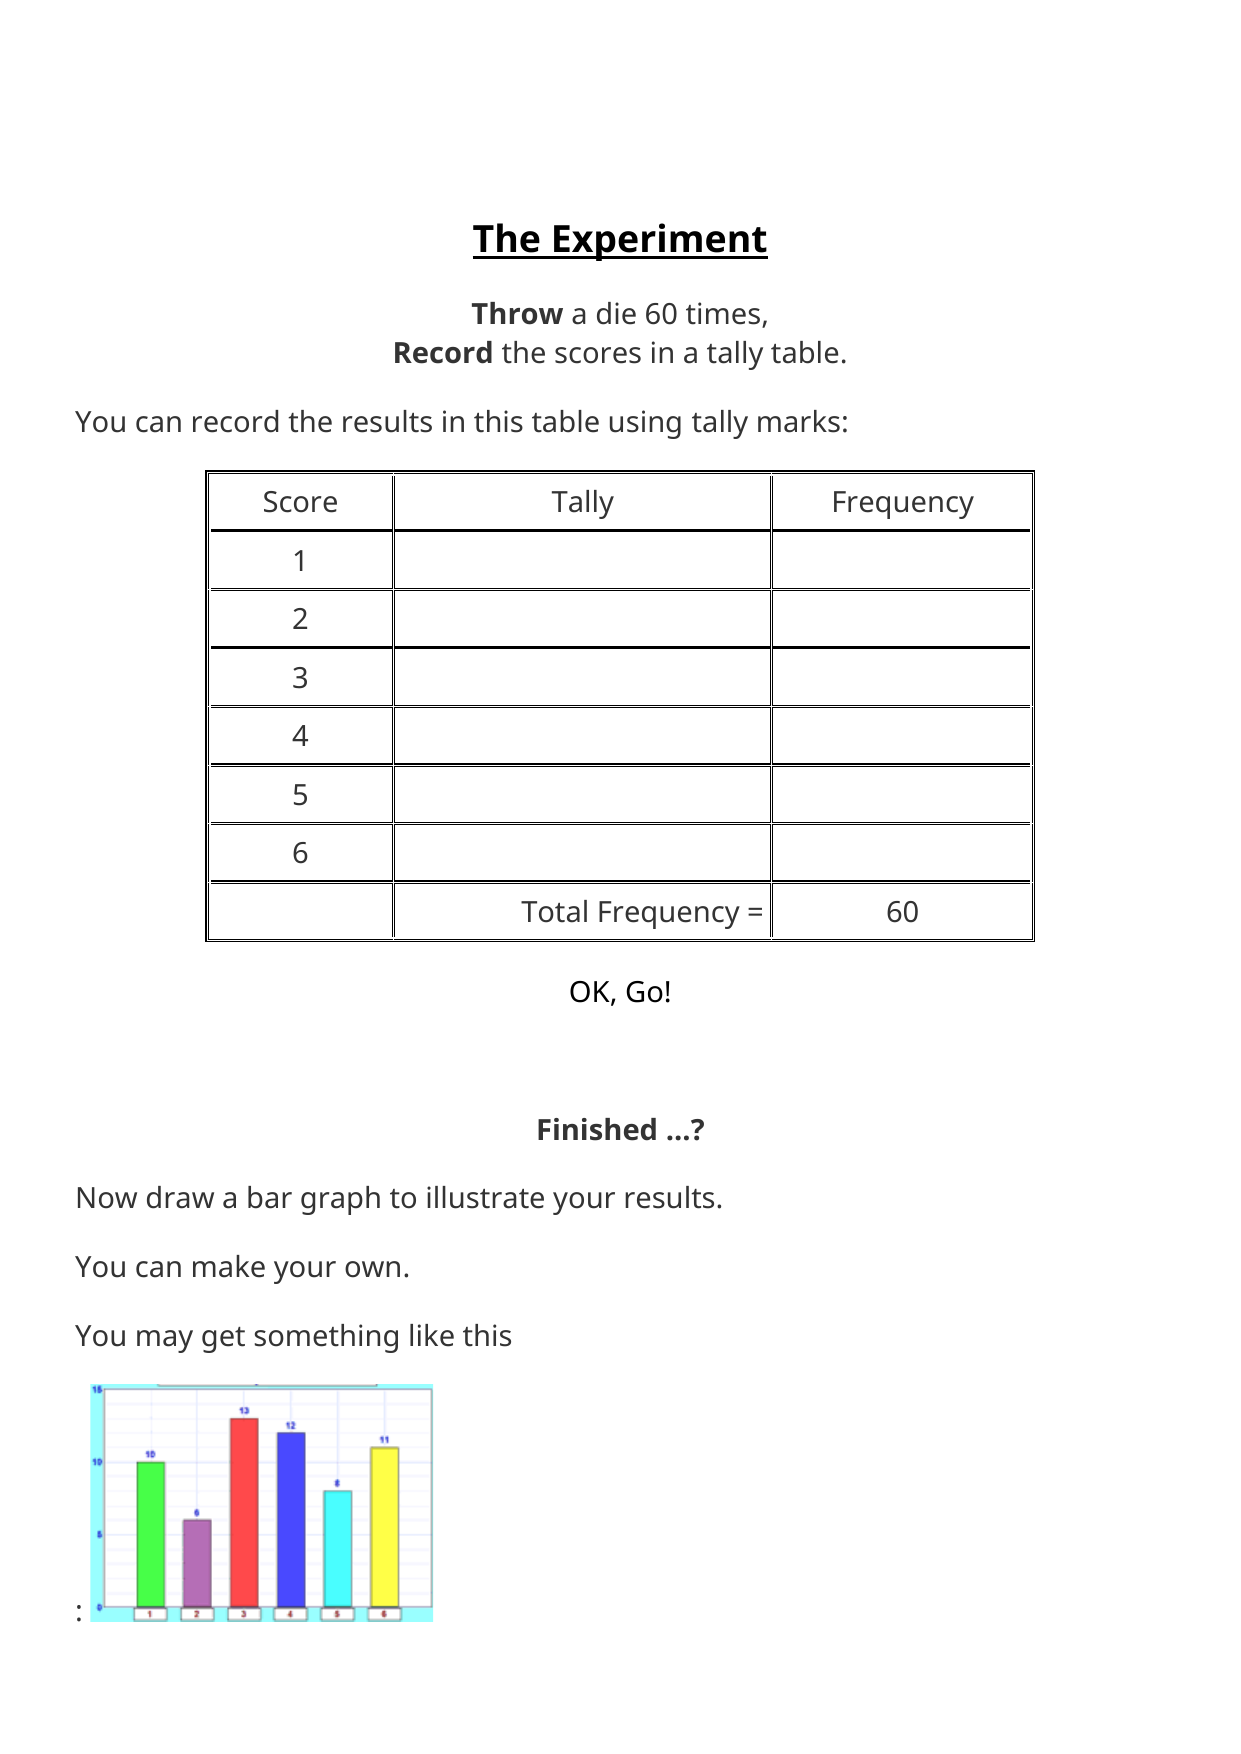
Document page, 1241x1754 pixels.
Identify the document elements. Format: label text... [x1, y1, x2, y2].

table_cell [773, 529, 1032, 587]
table_cell [395, 708, 770, 763]
table_header Tally [394, 474, 772, 529]
table_cell 3 [209, 646, 392, 704]
table_cell [773, 705, 1032, 763]
table_cell [395, 767, 770, 822]
text The Experiment [75, 213, 1165, 264]
text Throw a die 60 times, Record the scores in a tally table. [75, 293, 1165, 372]
table_cell 4 [209, 705, 392, 763]
table_cell [773, 646, 1032, 704]
table_cell 1 [209, 529, 392, 587]
text You can make your own. [75, 1246, 1165, 1286]
text You can record the results in this table using tally marks: [75, 401, 1165, 441]
table_header Frequency [772, 474, 1032, 529]
table_cell [395, 649, 770, 704]
table_cell 6 [207, 822, 393, 880]
table_cell [395, 532, 770, 587]
text Now draw a bar graph to illustrate your results. [75, 1178, 1165, 1217]
text Finished ...? [75, 1109, 1165, 1148]
table_cell [209, 880, 393, 939]
table_cell [395, 825, 770, 880]
table_cell [395, 591, 770, 646]
table_header Score [209, 474, 393, 529]
table_cell [773, 763, 1032, 822]
text OK, Go! [75, 971, 1165, 1011]
text You may get something like this [75, 1315, 1165, 1355]
table_cell Total Frequency = [394, 884, 772, 939]
table_cell [772, 822, 1033, 880]
picture [90, 1384, 434, 1622]
table_cell 5 [209, 763, 392, 822]
table_cell 60 [772, 880, 1032, 939]
table_cell [773, 588, 1032, 646]
table_cell 2 [209, 588, 392, 646]
